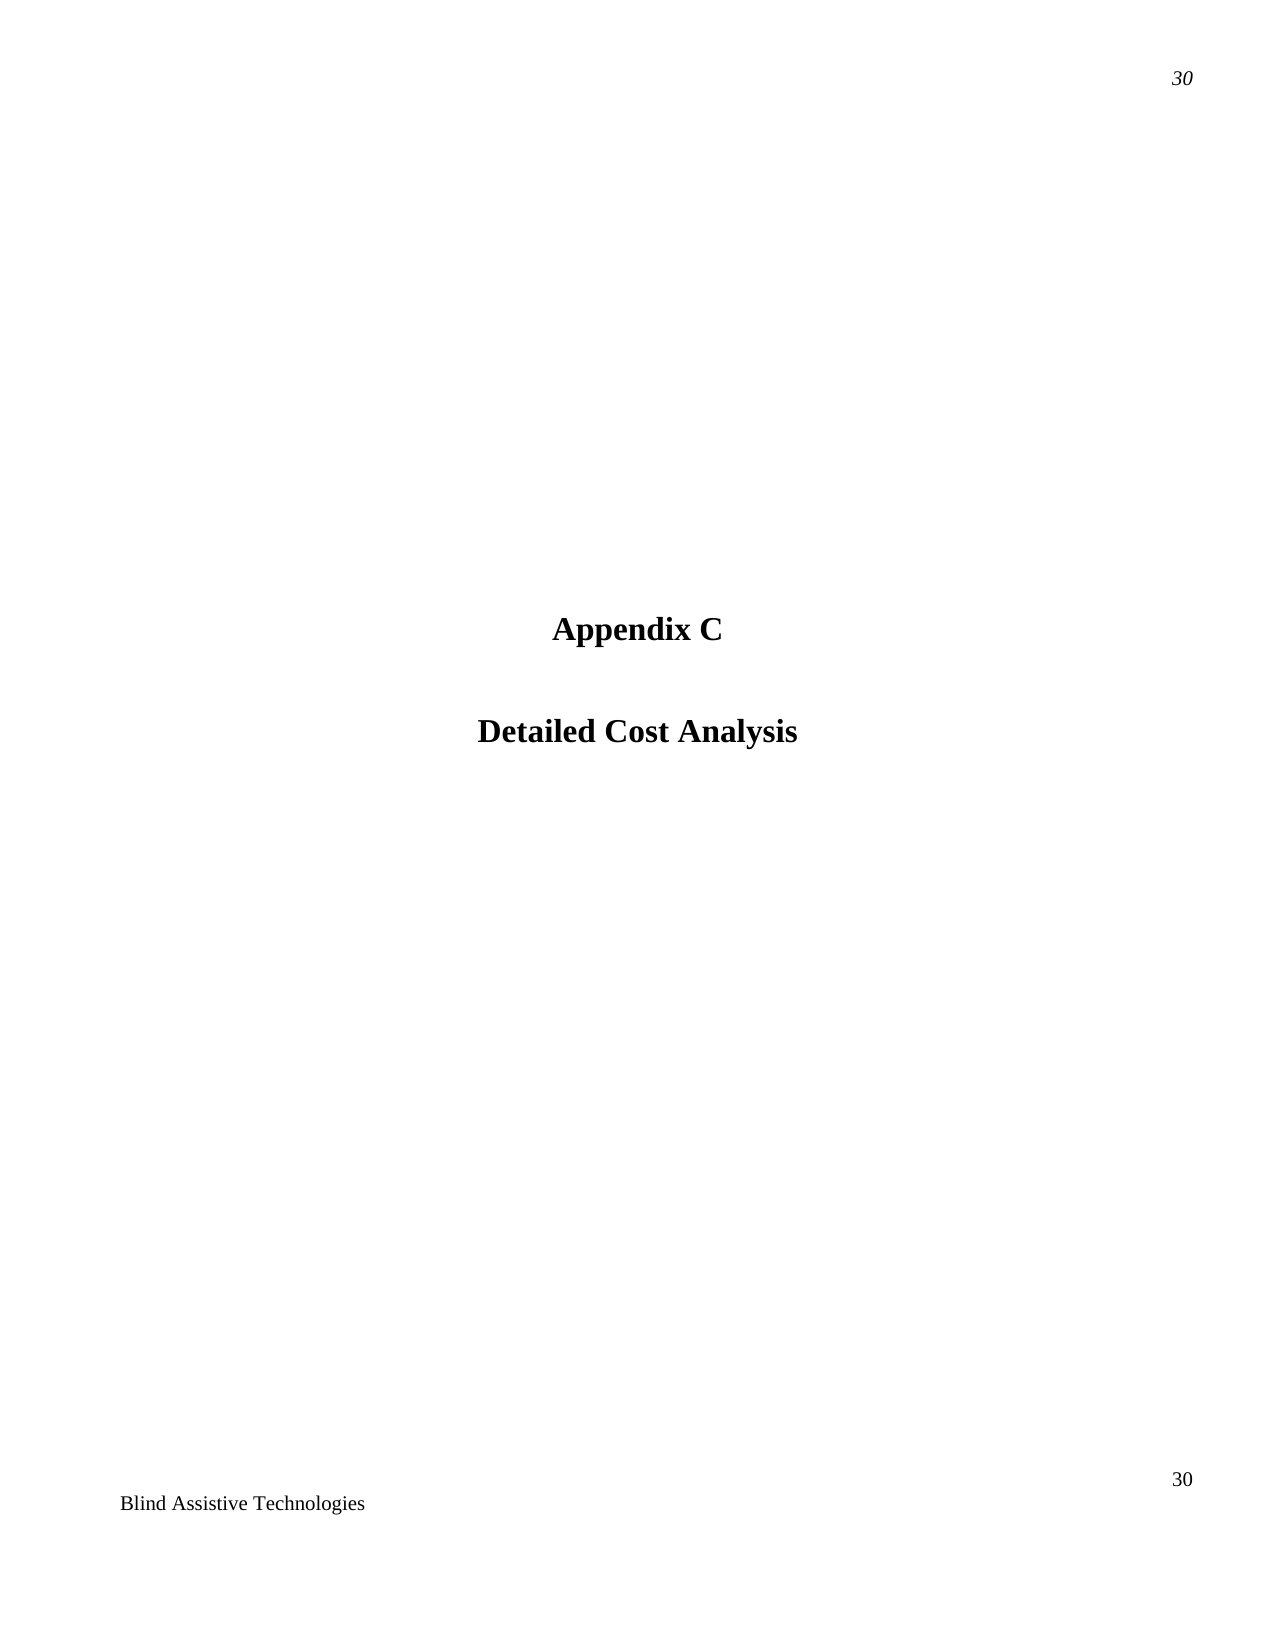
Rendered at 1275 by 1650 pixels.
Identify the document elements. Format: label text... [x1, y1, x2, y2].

text Detailed Cost Analysis [120, 711, 1155, 749]
text Appendix C [120, 609, 1155, 647]
